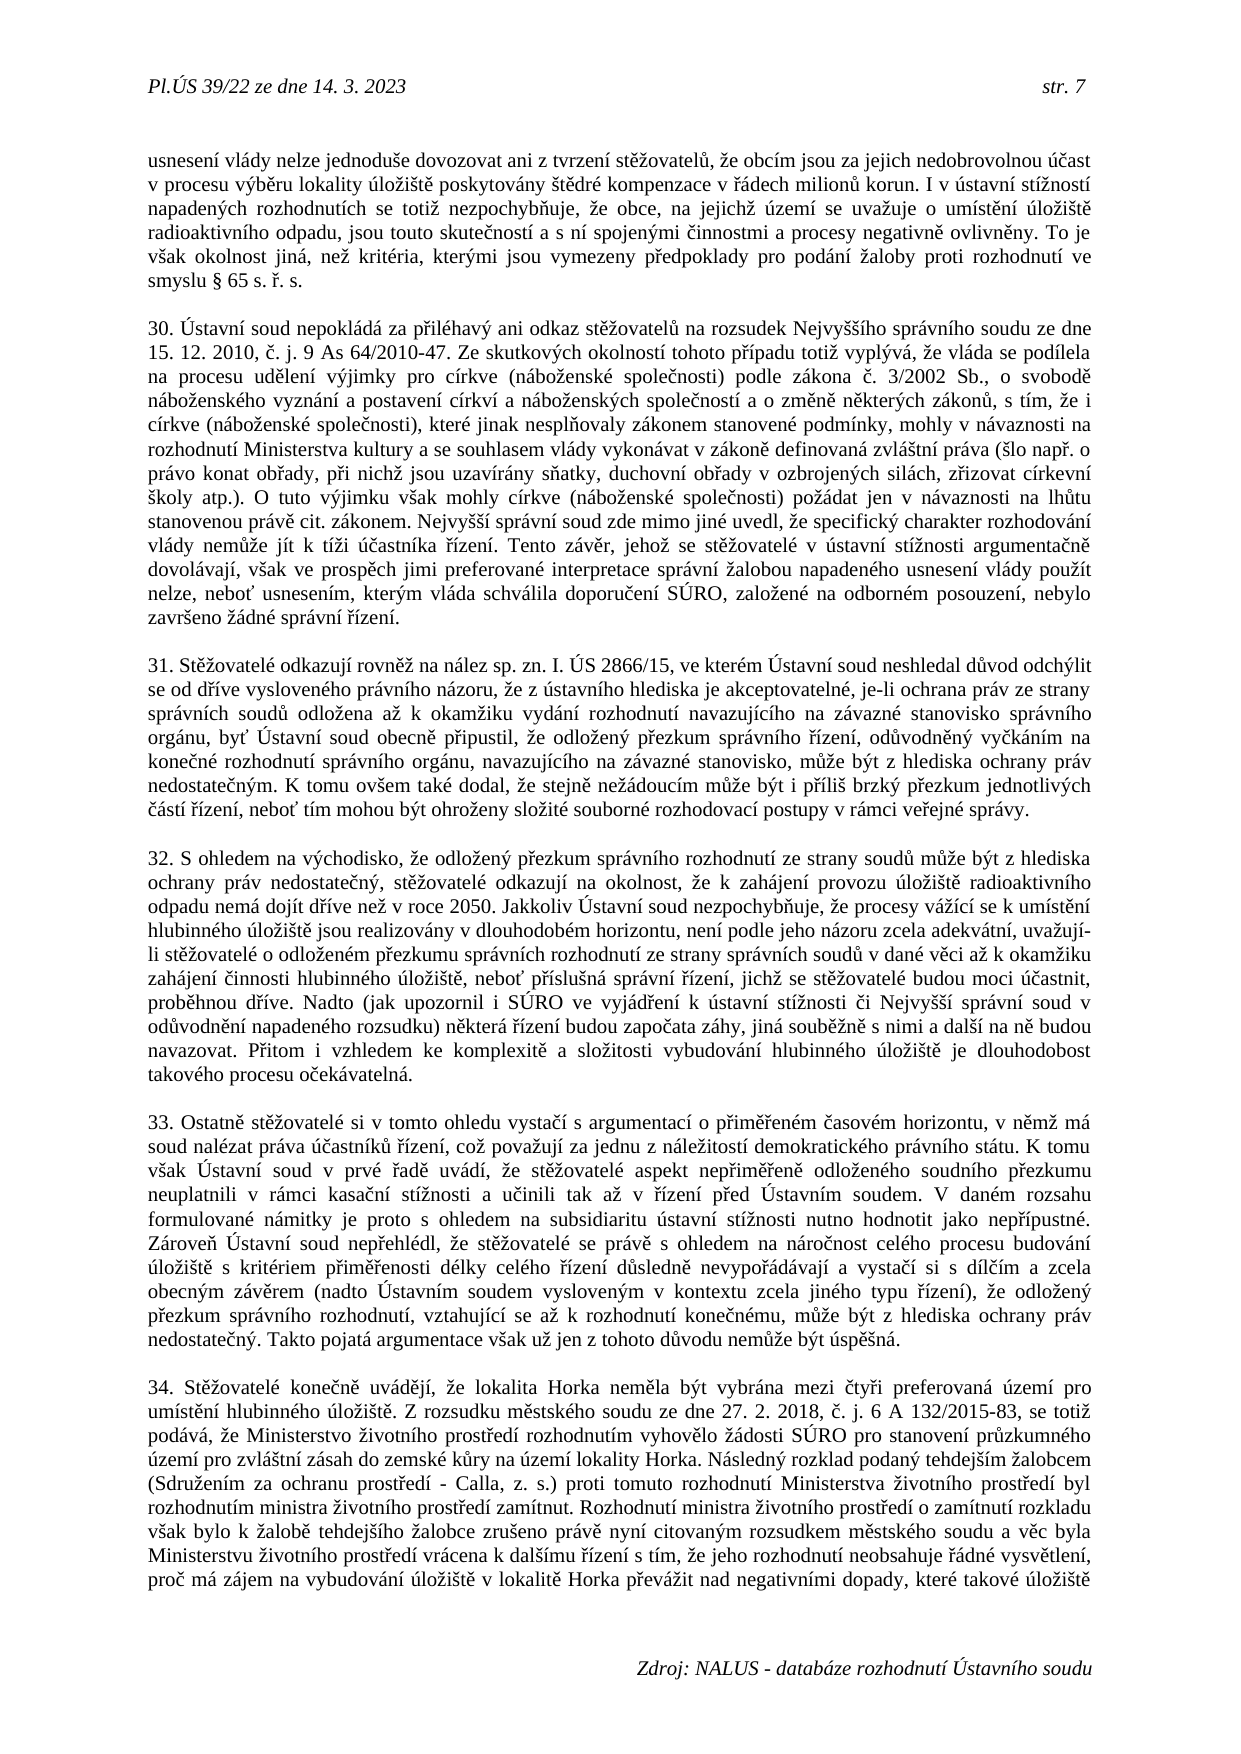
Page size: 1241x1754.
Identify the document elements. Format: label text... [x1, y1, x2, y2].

text 32. S ohledem na východisko, že odložený přezkum správního rozhodnutí ze strany soudů může být z hlediska ochrany práv nedostatečný, stěžovatelé odkazují na okolnost, že k zahájení provozu úložiště radioaktivního odpadu nemá dojít dříve než v roce 2050. Jakkoliv Ústavní soud nezpochybňuje, že procesy vážící se k umístění hlubinného úložiště jsou realizovány v dlouhodobém horizontu, není podle jeho názoru zcela adekvátní, uvažují-li stěžovatelé o odloženém přezkumu správních rozhodnutí ze strany správních soudů v dané věci až k okamžiku zahájení činnosti hlubinného úložiště, neboť příslušná správní řízení, jichž se stěžovatelé budou moci účastnit, proběhnou dříve. Nadto (jak upozornil i SÚRO ve vyjádření k ústavní stížnosti či Nejvyšší správní soud v odůvodnění napadeného rozsudku) některá řízení budou započata záhy, jiná souběžně s nimi a další na ně budou navazovat. Přitom i vzhledem ke komplexitě a složitosti vybudování hlubinného úložiště je dlouhodobost takového procesu očekávatelná. [148, 846, 1092, 1086]
text 30. Ústavní soud nepokládá za přiléhavý ani odkaz stěžovatelů na rozsudek Nejvyššího správního soudu ze dne 15. 12. 2010, č. j. 9 As 64/2010-47. Ze skutkových okolností tohoto případu totiž vyplývá, že vláda se podílela na procesu udělení výjimky pro církve (náboženské společnosti) podle zákona č. 3/2002 Sb., o svobodě náboženského vyznání a postavení církví a náboženských společností a o změně některých zákonů, s tím, že i církve (náboženské společnosti), které jinak nesplňovaly zákonem stanovené podmínky, mohly v návaznosti na rozhodnutí Ministerstva kultury a se souhlasem vlády vykonávat v zákoně definovaná zvláštní práva (šlo např. o právo konat obřady, při nichž jsou uzavírány sňatky, duchovní obřady v ozbrojených silách, zřizovat církevní školy atp.). O tuto výjimku však mohly církve (náboženské společnosti) požádat jen v návaznosti na lhůtu stanovenou právě cit. zákonem. Nejvyšší správní soud zde mimo jiné uvedl, že specifický charakter rozhodování vlády nemůže jít k tíži účastníka řízení. Tento závěr, jehož se stěžovatelé v ústavní stížnosti argumentačně dovolávají, však ve prospěch jimi preferované interpretace správní žalobou napadeného usnesení vlády použít nelze, neboť usnesením, kterým vláda schválila doporučení SÚRO, založené na odborném posouzení, nebylo završeno žádné správní řízení. [148, 316, 1092, 629]
text 33. Ostatně stěžovatelé si v tomto ohledu vystačí s argumentací o přiměřeném časovém horizontu, v němž má soud nalézat práva účastníků řízení, což považují za jednu z náležitostí demokratického právního státu. K tomu však Ústavní soud v prvé řadě uvádí, že stěžovatelé aspekt nepřiměřeně odloženého soudního přezkumu neuplatnili v rámci kasační stížnosti a učinili tak až v řízení před Ústavním soudem. V daném rozsahu formulované námitky je proto s ohledem na subsidiaritu ústavní stížnosti nutno hodnotit jako nepřípustné. Zároveň Ústavní soud nepřehlédl, že stěžovatelé se právě s ohledem na náročnost celého procesu budování úložiště s kritériem přiměřenosti délky celého řízení důsledně nevypořádávají a vystačí si s dílčím a zcela obecným závěrem (nadto Ústavním soudem vysloveným v kontextu zcela jiného typu řízení), že odložený přezkum správního rozhodnutí, vztahující se až k rozhodnutí konečnému, může být z hlediska ochrany práv nedostatečný. Takto pojatá argumentace však už jen z tohoto důvodu nemůže být úspěšná. [148, 1110, 1092, 1351]
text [148, 148, 1092, 292]
text 31. Stěžovatelé odkazují rovněž na nález sp. zn. I. ÚS 2866/15, ve kterém Ústavní soud neshledal důvod odchýlit se od dříve vysloveného právního názoru, že z ústavního hlediska je akceptovatelné, je-li ochrana práv ze strany správních soudů odložena až k okamžiku vydání rozhodnutí navazujícího na závazné stanovisko správního orgánu, byť Ústavní soud obecně připustil, že odložený přezkum správního řízení, odůvodněný vyčkáním na konečné rozhodnutí správního orgánu, navazujícího na závazné stanovisko, může být z hlediska ochrany práv nedostatečným. K tomu ovšem také dodal, že stejně nežádoucím může být i příliš brzký přezkum jednotlivých částí řízení, neboť tím mohou být ohroženy složité souborné rozhodovací postupy v rámci veřejné správy. [148, 653, 1092, 821]
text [148, 1375, 1092, 1591]
